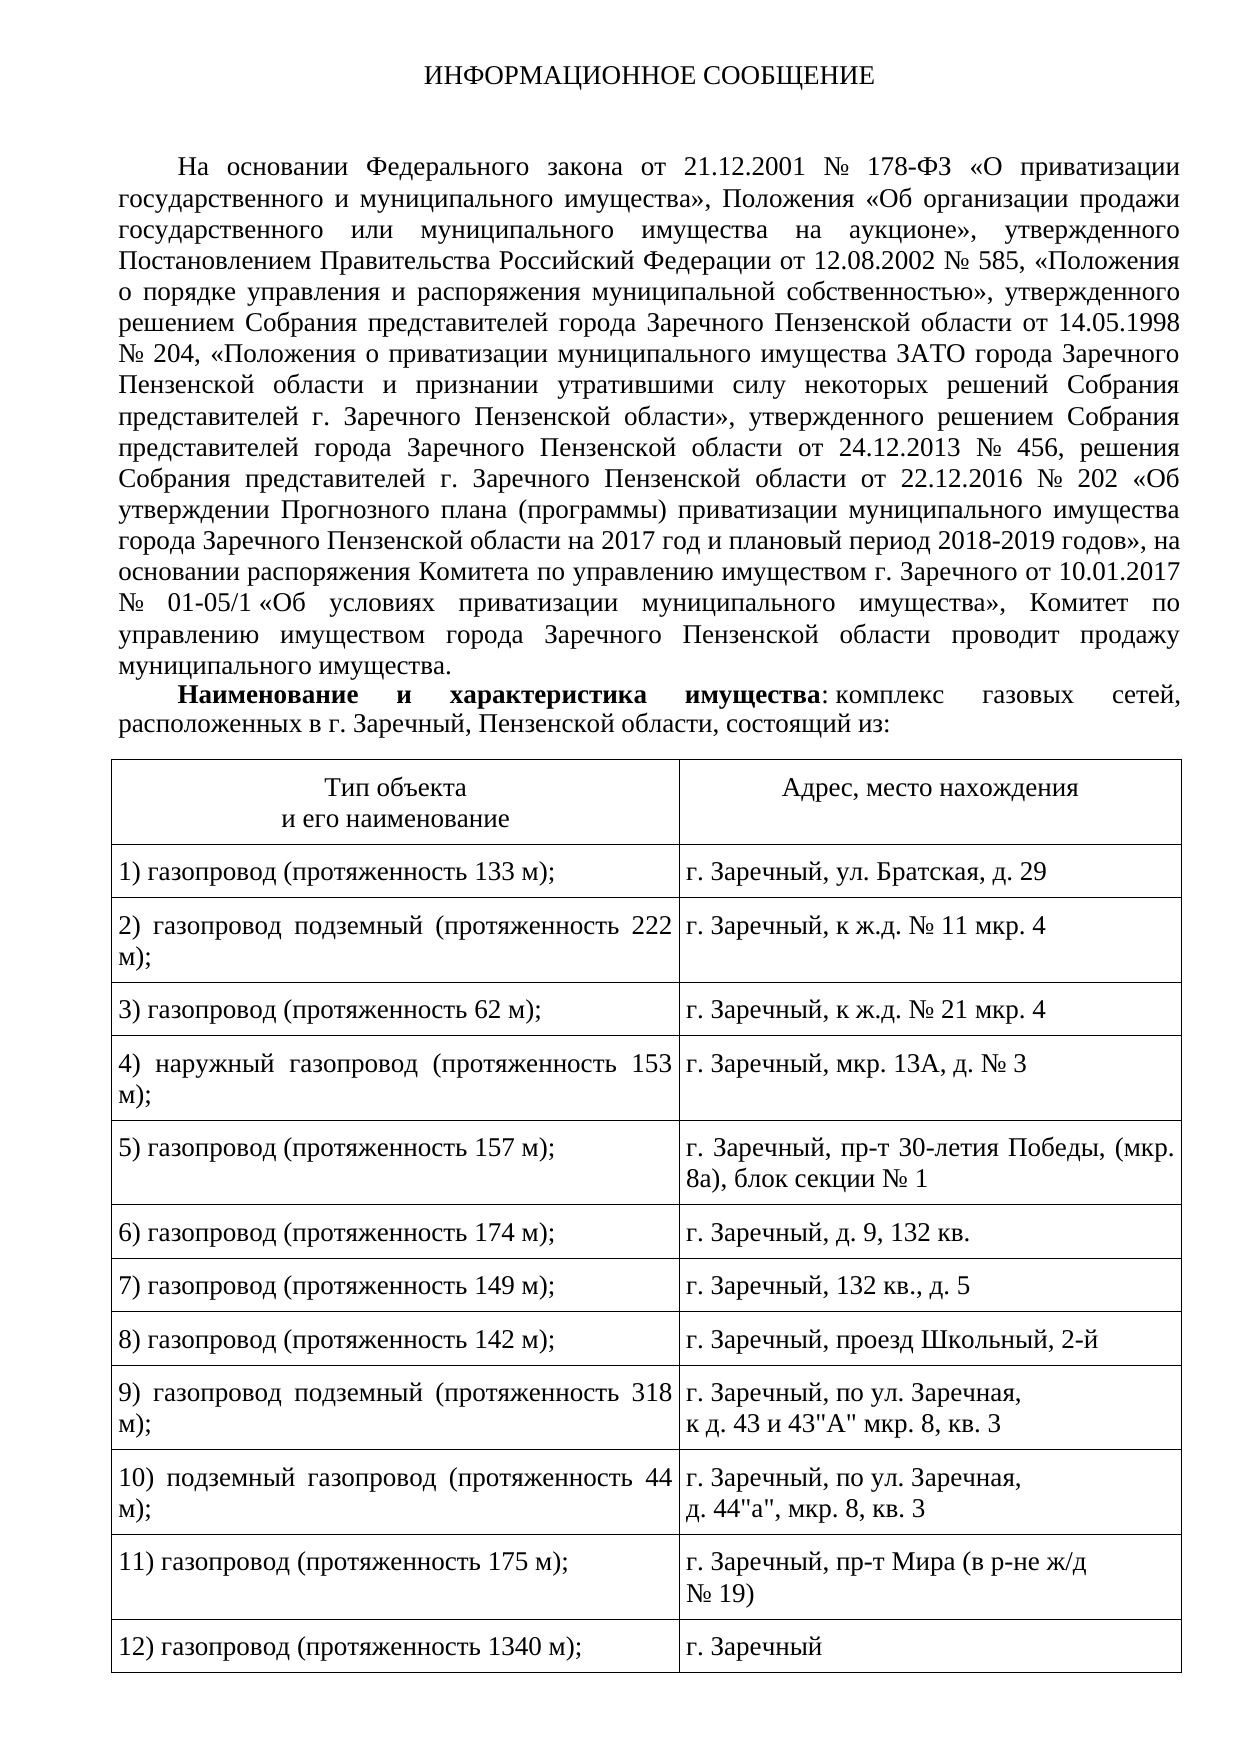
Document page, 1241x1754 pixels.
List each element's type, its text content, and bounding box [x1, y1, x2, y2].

table_cell 1) газопровод (протяженность ); [112, 845, 679, 897]
table_cell г. Заречный, мкр. 13А, д. № 3 [680, 1036, 1181, 1120]
table_cell 2) газопровод подземный (протяженность ); [112, 898, 679, 982]
table_cell 10) подземный газопровод (протяженность ); [112, 1450, 679, 1534]
table_header Тип объекта и его наименование [112, 760, 679, 844]
table_cell г. Заречный, ул. Братская, д. 29 [680, 845, 1181, 897]
table_cell 6) газопровод (протяженность ); [112, 1205, 679, 1258]
table_cell г. Заречный, к ж.д. № 21 мкр. 4 [680, 983, 1181, 1035]
table_cell 7) газопровод (протяженность ); [112, 1259, 679, 1311]
table_cell 8) газопровод (протяженность ); [112, 1312, 679, 1365]
table_cell г. Заречный, пр-т Мира (в р-не ж/д № 19) [680, 1535, 1181, 1618]
table_cell г. Заречный, к ж.д. № 11 мкр. 4 [680, 898, 1181, 982]
table_header Адрес, место нахождения [680, 760, 1181, 844]
table_cell г. Заречный, по ул. Заречная, к д. 43 и 43"А" мкр. 8, кв. 3 [680, 1366, 1181, 1449]
text На основании Федерального закона от 21.12.2001 № 178-ФЗ «О приватизации государственного и муниципального имущества», Положения «Об организации продажи государственного или муниципального имущества на аукционе», утвержденного Постановлением Правительства Российский Федерации от 12.08.2002 № 585, «Положения о порядке управления и распоряжения муниципальной собственностью», утвержденного решением Собрания представителей города Заречного Пензенской области от 14.05.1998 № 204, «Положения о приватизации муниципального имущества ЗАТО города Заречного Пензенской области и признании утратившими силу некоторых решений Собрания представителей г. Заречного Пензенской области», утвержденного решением Собрания представителей города Заречного Пензенской области от 24.12.2013 № 456, решения Собрания представителей г. Заречного Пензенской области от 22.12.2016 № 202 «Об утверждении Прогнозного плана (программы) приватизации муниципального имущества города Заречного Пензенской области на 2017 год и плановый период 2018-2019 годов», на основании распоряжения Комитета по управлению имуществом г. Заречного от 10.01.2017 № 01-05/1 «Об условиях приватизации муниципального имущества», Комитет по управлению имуществом города Заречного Пензенской области проводит продажу муниципального имущества. [118, 151, 1181, 680]
table_cell 12) газопровод (протяженность ); [112, 1620, 679, 1672]
table_cell г. Заречный, д. 9, 132 кв. [680, 1205, 1181, 1258]
table_cell г. Заречный, 132 кв., д. 5 [680, 1259, 1181, 1311]
table_cell г. Заречный [680, 1620, 1181, 1672]
table_cell г. Заречный, проезд Школьный, 2-й [680, 1312, 1181, 1365]
table_cell 4) наружный газопровод (протяженность ); [112, 1036, 679, 1120]
table_cell 9) газопровод подземный (протяженность ); [112, 1366, 679, 1449]
table_cell 3) газопровод (протяженность ); [112, 983, 679, 1035]
table_cell г. Заречный, пр-т 30-летия Победы, (мкр. 8а), блок секции № 1 [680, 1121, 1181, 1204]
table_cell 5) газопровод (протяженность ); [112, 1121, 679, 1204]
text Наименование и характеристика имущества: комплекс газовых сетей, расположенных в г. Заречный, Пензенской области, состоящий из: [118, 680, 1181, 738]
table_cell 11) газопровод (протяженность ); [112, 1535, 679, 1618]
text ИНФОРМАЦИОННОЕ СООБЩЕНИЕ [118, 59, 1181, 90]
table_cell г. Заречный, по ул. Заречная, д. 44"а", мкр. 8, кв. 3 [680, 1450, 1181, 1534]
